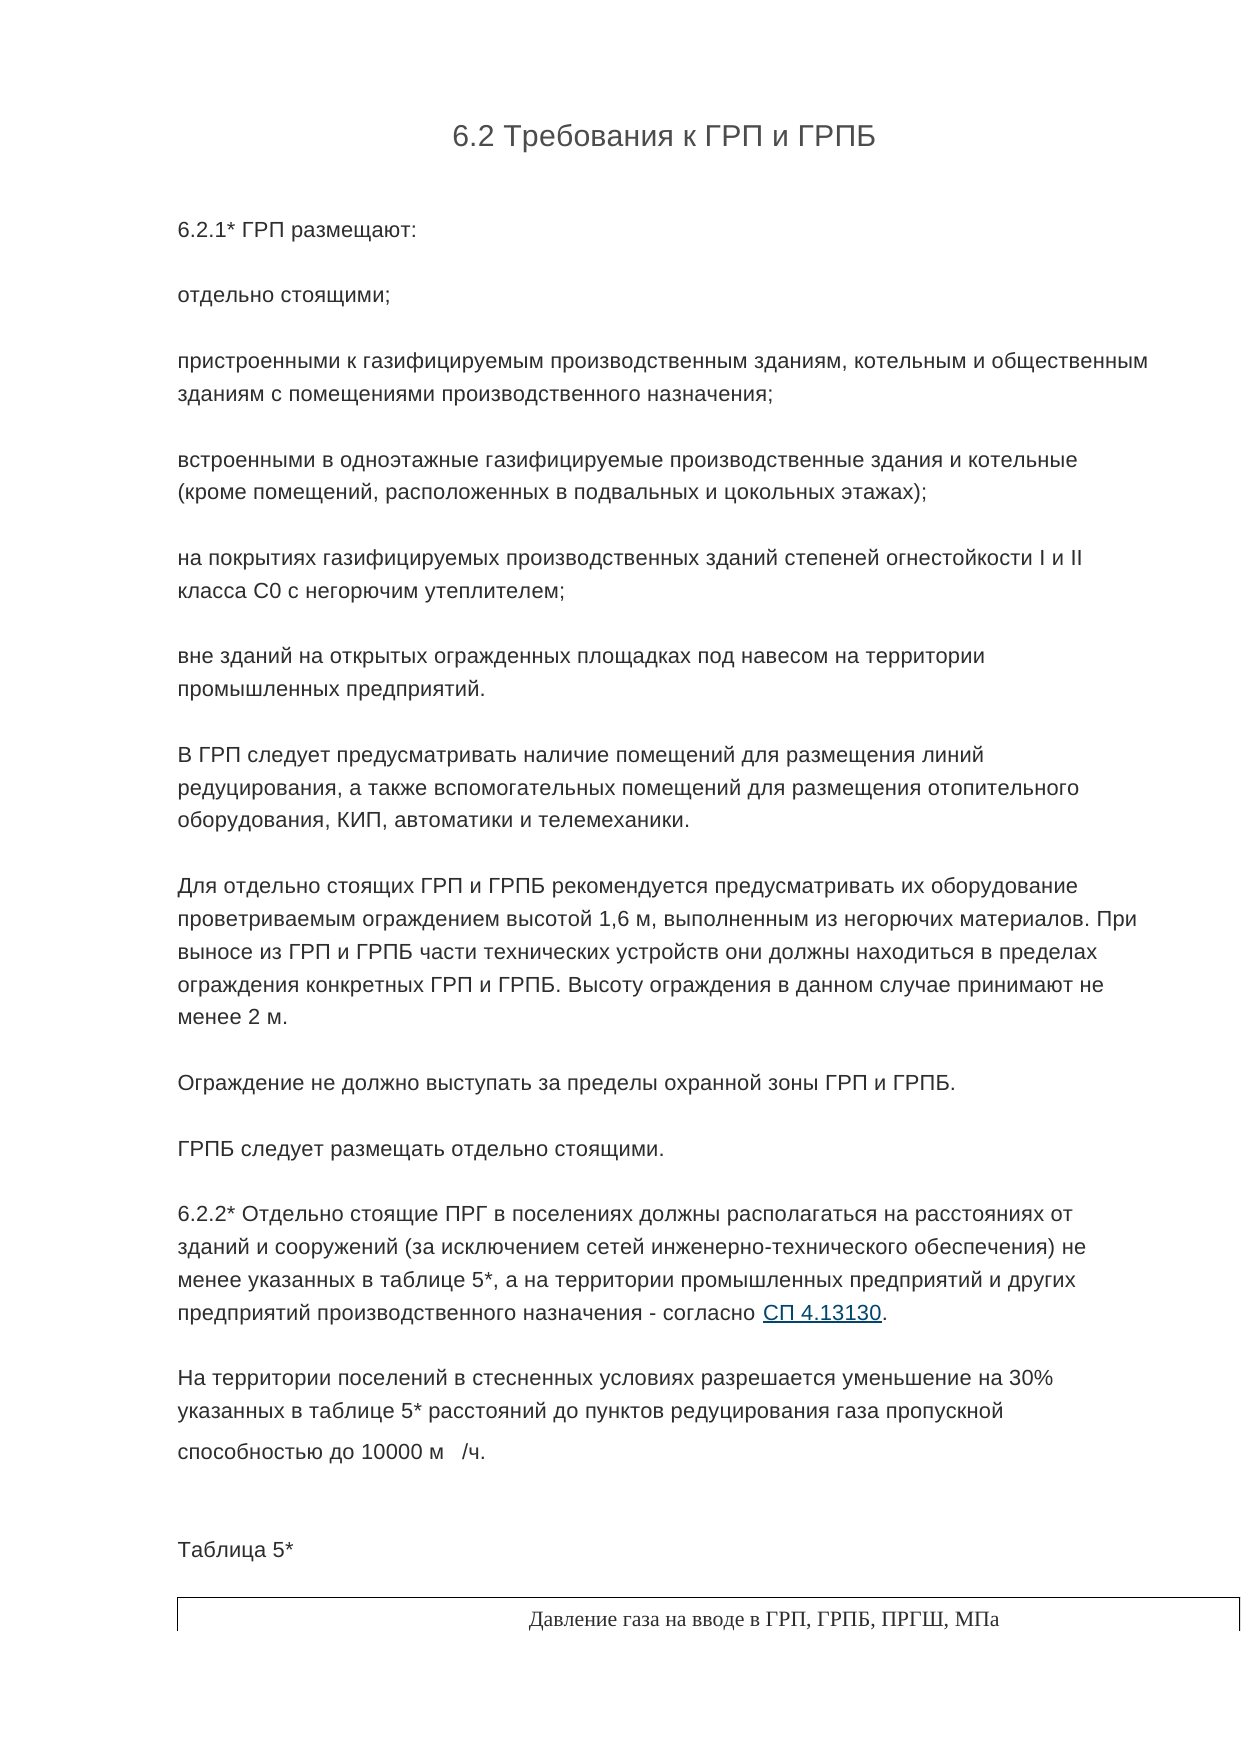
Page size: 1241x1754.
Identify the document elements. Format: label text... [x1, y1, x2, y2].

table_cell Давление газа на вводе в ГРП, ГРПБ, ПРГШ, МПа [178, 1598, 1239, 1631]
text 6.2.2* Отдельно стоящие ПРГ в поселениях должны располагаться на расстояниях от зданий и сооружений (за исключением сетей инженерно-технического обеспечения) не менее указанных в таблице 5*, а на территории промышленных предприятий и других предприятий производственного назначения - согласно СП 4.13130. На территории поселений в стесненных условиях разрешается уменьшение на 30% указанных в таблице 5* расстояний до пунктов редуцирования газа пропускной способностью до 10000 м/ч. Таблица 5* [177, 1193, 1152, 1595]
text 6.2 Требования к ГРП и ГРПБ [177, 118, 1152, 153]
text 6.2.1* ГРП размещают: отдельно стоящими; пристроенными к газифицируемым производственным зданиям, котельным и общественным зданиям с помещениями производственного назначения; встроенными в одноэтажные газифицируемые производственные здания и котельные (кроме помещений, расположенных в подвальных и цокольных этажах); на покрытиях газифицируемых производственных зданий степеней огнестойкости I и II класса С0 с негорючим утеплителем; вне зданий на открытых огражденных площадках под навесом на территории промышленных предприятий. В ГРП следует предусматривать наличие помещений для размещения линий редуцирования, а также вспомогательных помещений для размещения отопительного оборудования, КИП, автоматики и телемеханики. Для отдельно стоящих ГРП и ГРПБ рекомендуется предусматривать их оборудование проветриваемым ограждением высотой 1,6 м, выполненным из негорючих материалов. При выносе из ГРП и ГРПБ части технических устройств они должны находиться в пределах ограждения конкретных ГРП и ГРПБ. Высоту ограждения в данном случае принимают не менее 2 м. Ограждение не должно выступать за пределы охранной зоны ГРП и ГРПБ. ГРПБ следует размещать отдельно стоящими. [177, 176, 1152, 1193]
